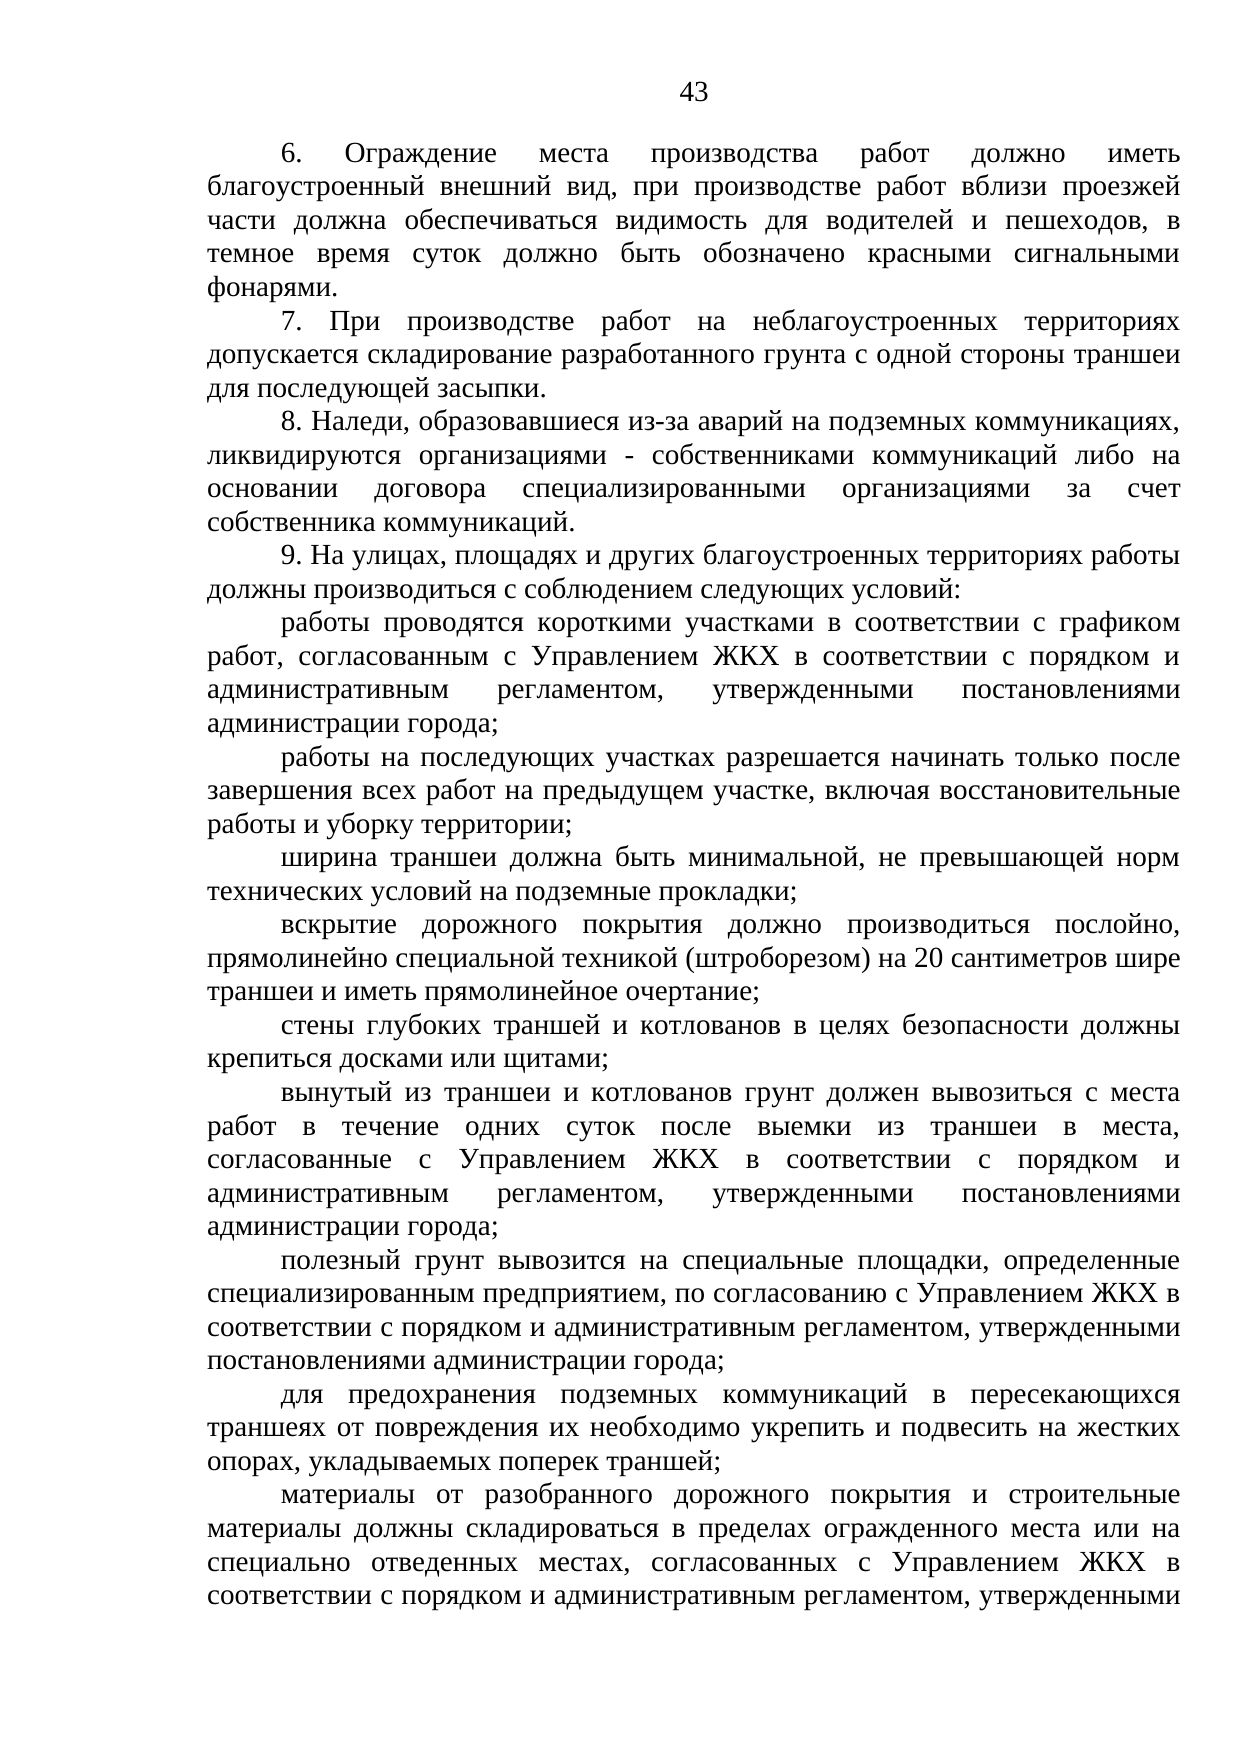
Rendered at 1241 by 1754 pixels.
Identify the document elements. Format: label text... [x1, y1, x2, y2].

text ширина траншеи должна быть минимальной, не превышающей норм технических условий на подземные прокладки; [207, 840, 1181, 907]
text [207, 1477, 1181, 1611]
text вскрытие дорожного покрытия должно производиться послойно, прямолинейно специальной техникой (штроборезом) на 20 сантиметров шире траншеи и иметь прямолинейное очертание; [207, 907, 1181, 1007]
text 7. При производстве работ на неблагоустроенных территориях допускается складирование разработанного грунта с одной стороны траншеи для последующей засыпки. [207, 303, 1181, 404]
text вынутый из траншеи и котлованов грунт должен вывозиться с места работ в течение одних суток после выемки из траншеи в места, согласованные с Управлением ЖКХ в соответствии с порядком и административным регламентом, утвержденными постановлениями администрации города; [207, 1074, 1181, 1242]
text для предохранения подземных коммуникаций в пересекающихся траншеях от повреждения их необходимо укрепить и подвесить на жестких опорах, укладываемых поперек траншей; [207, 1376, 1181, 1477]
text 8. Наледи, образовавшиеся из-за аварий на подземных коммуникациях, ликвидируются организациями - собственниками коммуникаций либо на основании договора специализированными организациями за счет собственника коммуникаций. [207, 404, 1181, 538]
text полезный грунт вывозится на специальные площадки, определенные специализированным предприятием, по согласованию с Управлением ЖКХ в соответствии с порядком и административным регламентом, утвержденными постановлениями администрации города; [207, 1242, 1181, 1376]
text работы на последующих участках разрешается начинать только после завершения всех работ на предыдущем участке, включая восстановительные работы и уборку территории; [207, 739, 1181, 840]
text стены глубоких траншей и котлованов в целях безопасности должны крепиться досками или щитами; [207, 1007, 1181, 1074]
text работы проводятся короткими участками в соответствии с графиком работ, согласованным с Управлением ЖКХ в соответствии с порядком и административным регламентом, утвержденными постановлениями администрации города; [207, 605, 1181, 739]
text 6. Ограждение места производства работ должно иметь благоустроенный внешний вид, при производстве работ вблизи проезжей части должна обеспечиваться видимость для водителей и пешеходов, в темное время суток должно быть обозначено красными сигнальными фонарями. [207, 135, 1181, 303]
text 9. На улицах, площадях и других благоустроенных территориях работы должны производиться с соблюдением следующих условий: [207, 538, 1181, 605]
